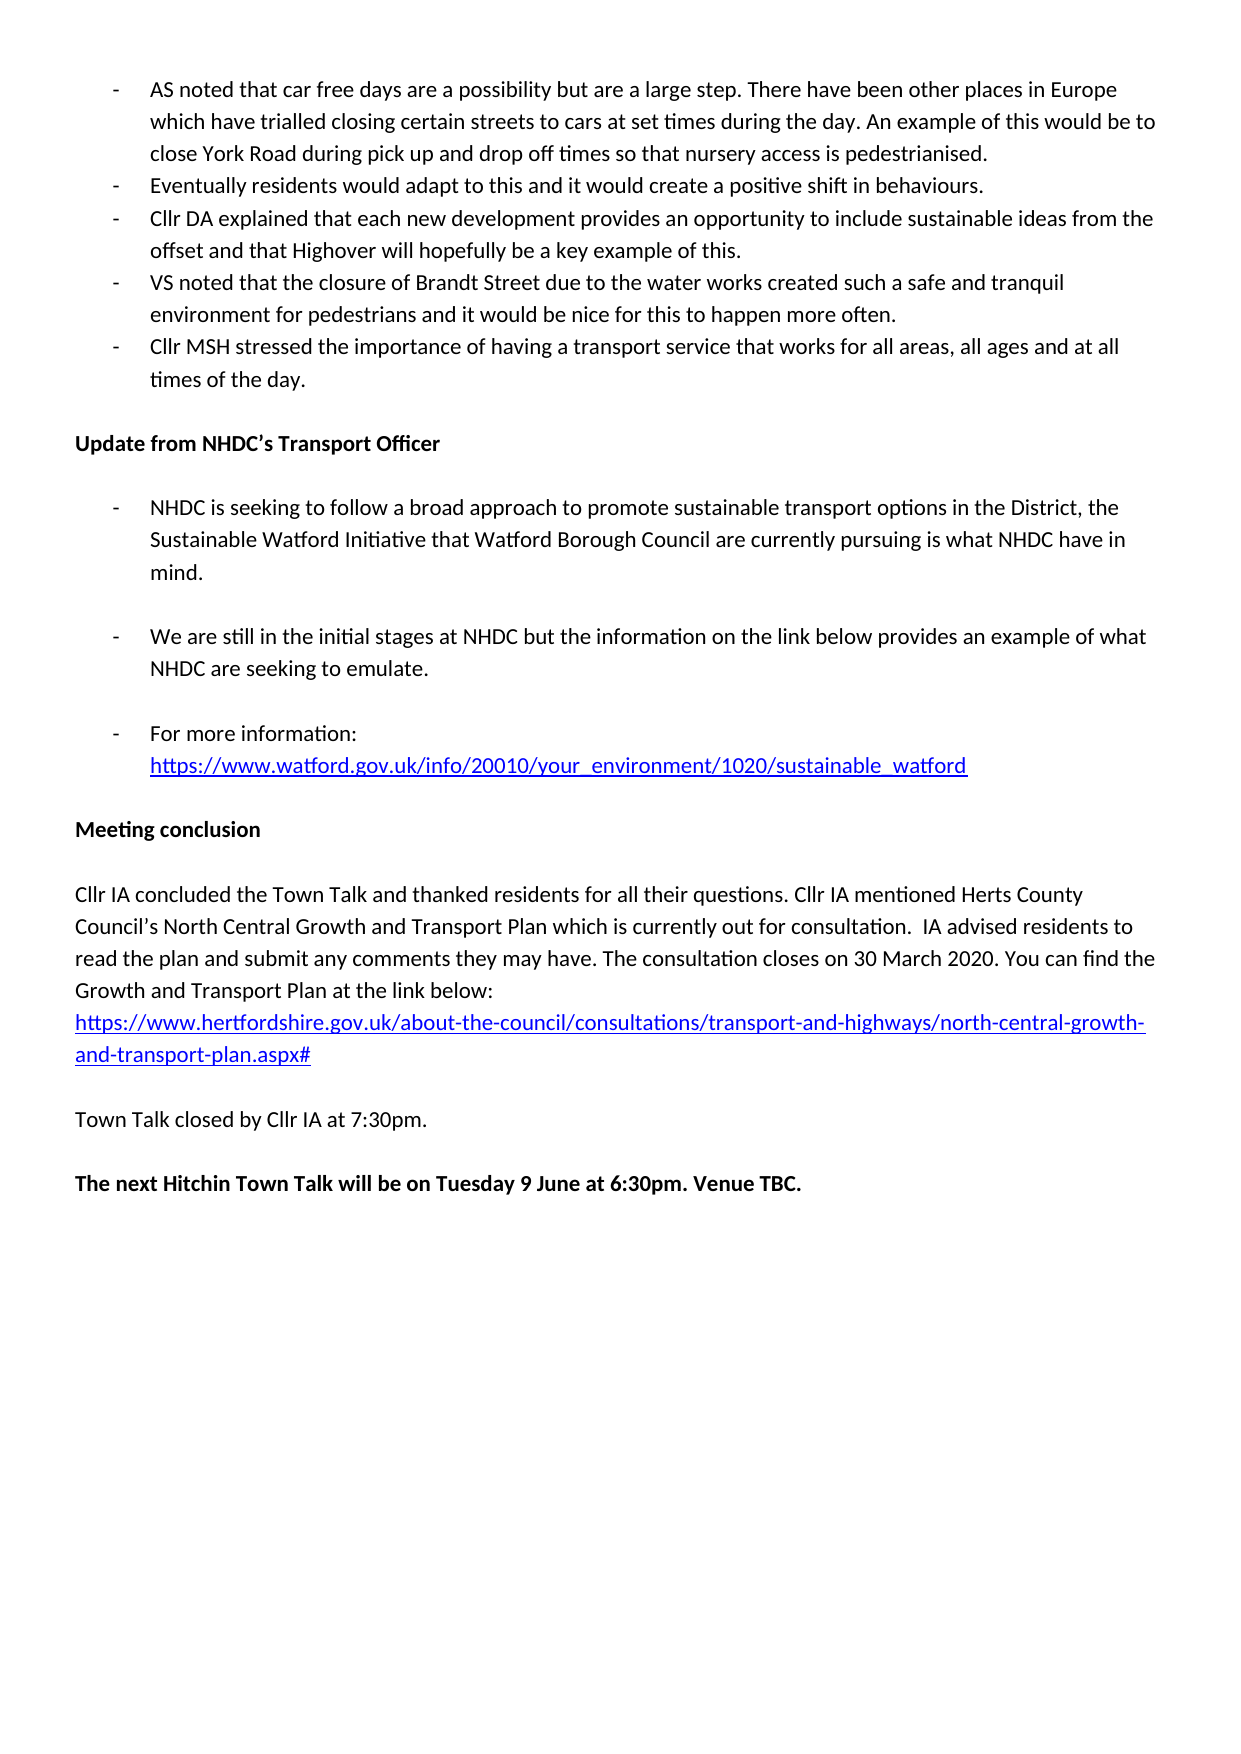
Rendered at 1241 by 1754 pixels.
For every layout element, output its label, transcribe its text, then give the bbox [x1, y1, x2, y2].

text Update from NHDC’s Transport Officer [75, 429, 1165, 457]
list NHDC is seeking to follow a broad approach to promote sustainable transport options in the District, the Sustainable Watford Initiative that Watford Borough Council are currently pursuing is what NHDC have in mind. [112, 493, 1165, 586]
list Eventually residents would adapt to this and it would create a positive shift in behaviours. [112, 172, 1165, 199]
text https://www.hertfordshire.gov.uk/about-the-council/consultations/transport-and-highways/north-central-growth-and-transport-plan.aspx# [75, 1008, 1165, 1069]
list For more information: https://www.watford.gov.uk/info/20010/your_environment/1020/sustainable_watford [112, 719, 1165, 779]
text The next Hitchin Town Talk will be on Tuesday 9 June at 6:30pm. Venue TBC. [75, 1169, 1165, 1197]
text Town Talk closed by Cllr IA at 7:30pm. [75, 1105, 1165, 1133]
list AS noted that car free days are a possibility but are a large step. There have been other places in Europe which have trialled closing certain streets to cars at set times during the day. An example of this would be to close York Road during pick up and drop off times so that nursery access is pedestrianised. [112, 75, 1165, 167]
list Cllr MSH stressed the importance of having a transport service that works for all areas, all ages and at all times of the day. [112, 332, 1165, 393]
list We are still in the initial stages at NHDC but the information on the link below provides an example of what NHDC are seeking to emulate. [112, 622, 1165, 682]
list Cllr DA explained that each new development provides an opportunity to include sustainable ideas from the offset and that Highover will hopefully be a key example of this. [112, 204, 1165, 264]
text Meeting conclusion [75, 815, 1165, 843]
list VS noted that the closure of Brandt Street due to the water works created such a safe and tranquil environment for pedestrians and it would be nice for this to happen more often. [112, 268, 1165, 328]
text Cllr IA concluded the Town Talk and thanked residents for all their questions. Cllr IA mentioned Herts County Council’s North Central Growth and Transport Plan which is currently out for consultation. IA advised residents to read the plan and submit any comments they may have. The consultation closes on 30 March 2020. You can find the Growth and Transport Plan at the link below: [75, 880, 1165, 1004]
